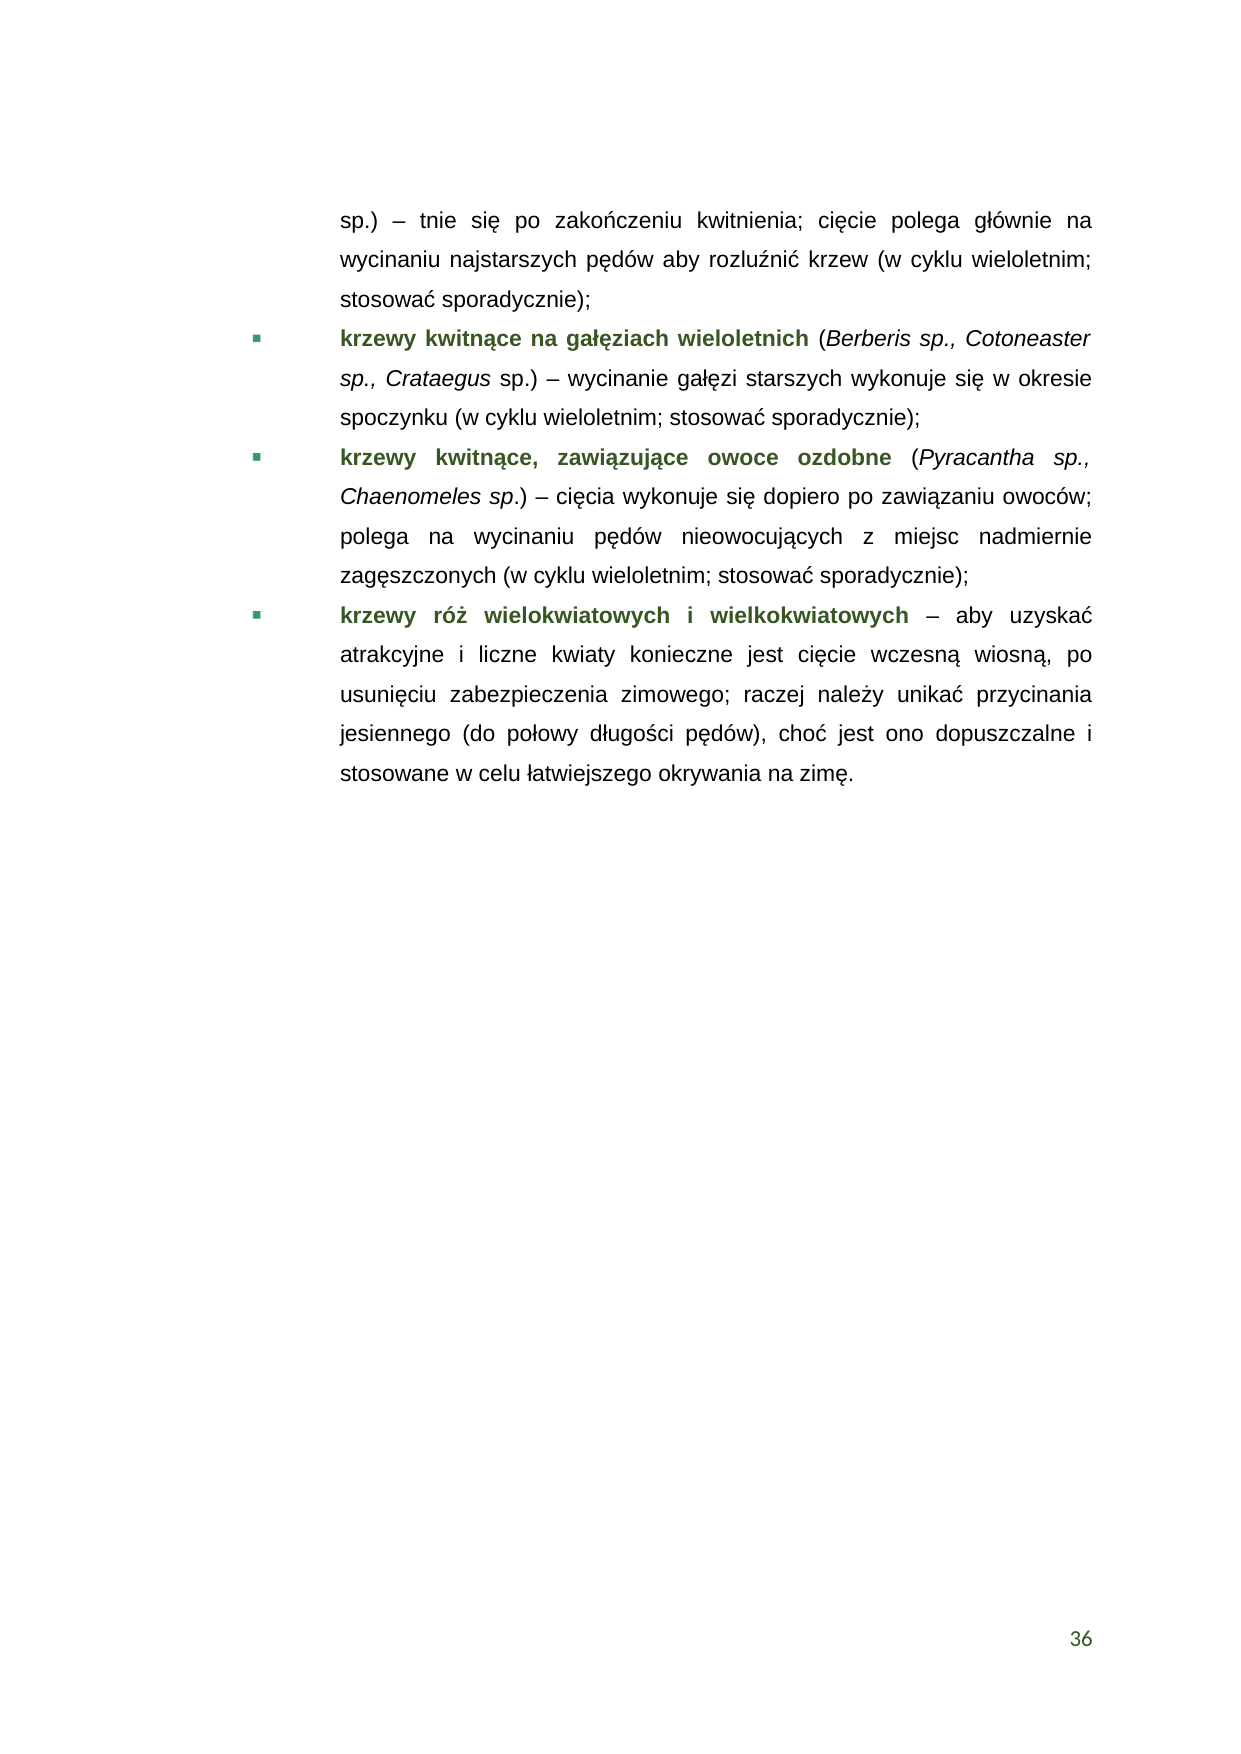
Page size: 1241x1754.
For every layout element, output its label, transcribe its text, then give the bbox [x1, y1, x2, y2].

list krzewy kwitnące, zawiązujące owoce ozdobne (Pyracantha sp., Chaenomeles sp.) – cięcia wykonuje się dopiero po zawiązaniu owoców; polega na wycinaniu pędów nieowocujących z miejsc nadmiernie zagęszczonych (w cyklu wieloletnim; stosować sporadycznie); [251, 444, 1092, 588]
list krzewy róż wielokwiatowych i wielkokwiatowych – aby uzyskać atrakcyjne i liczne kwiaty konieczne jest cięcie wczesną wiosną, po usunięciu zabezpieczenia zimowego; raczej należy unikać przycinania jesiennego (do połowy długości pędów), choć jest ono dopuszczalne i stosowane w celu łatwiejszego okrywania na zimę. [251, 602, 1092, 786]
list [251, 207, 1092, 312]
list krzewy kwitnące na gałęziach wieloletnich (Berberis sp., Cotoneaster sp., Crataegus sp.) – wycinanie gałęzi starszych wykonuje się w okresie spoczynku (w cyklu wieloletnim; stosować sporadycznie); [251, 325, 1092, 431]
